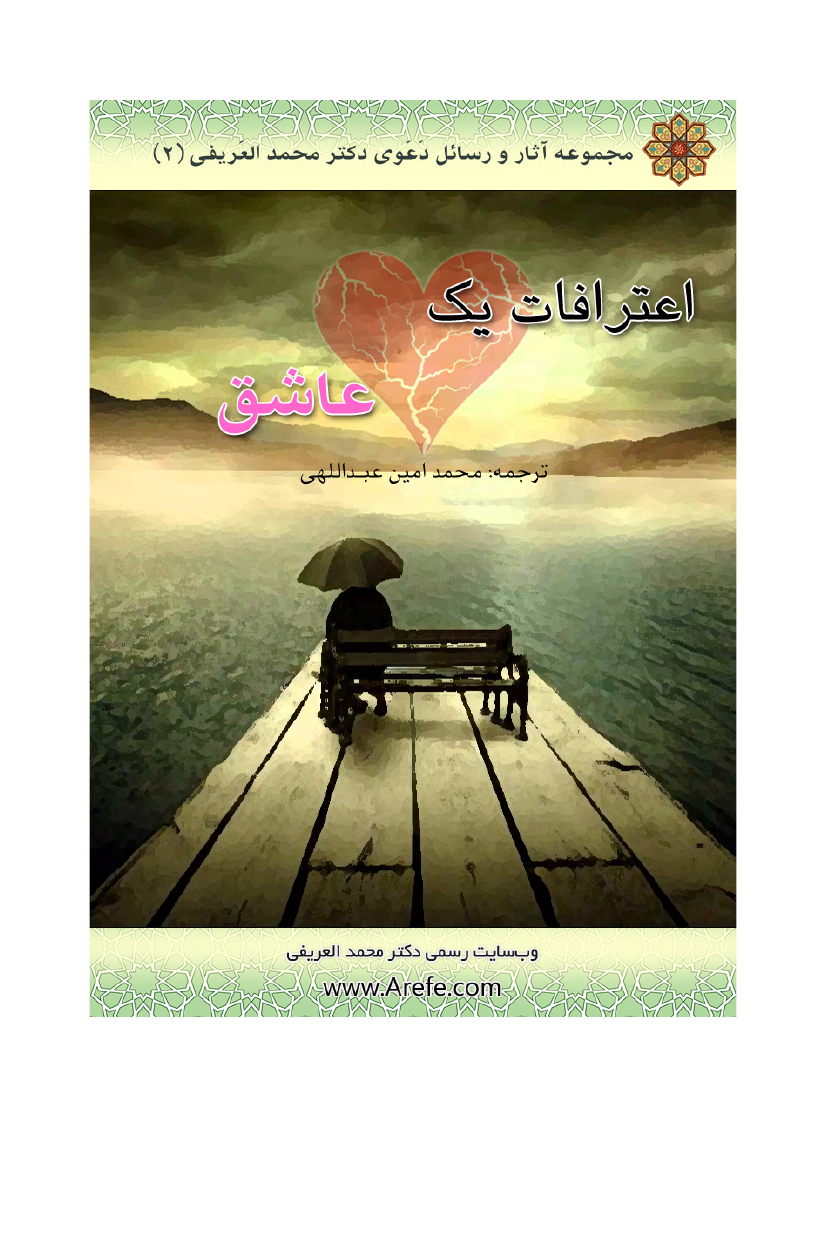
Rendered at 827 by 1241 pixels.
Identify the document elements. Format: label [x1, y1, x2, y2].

picture [89, 100, 737, 1017]
